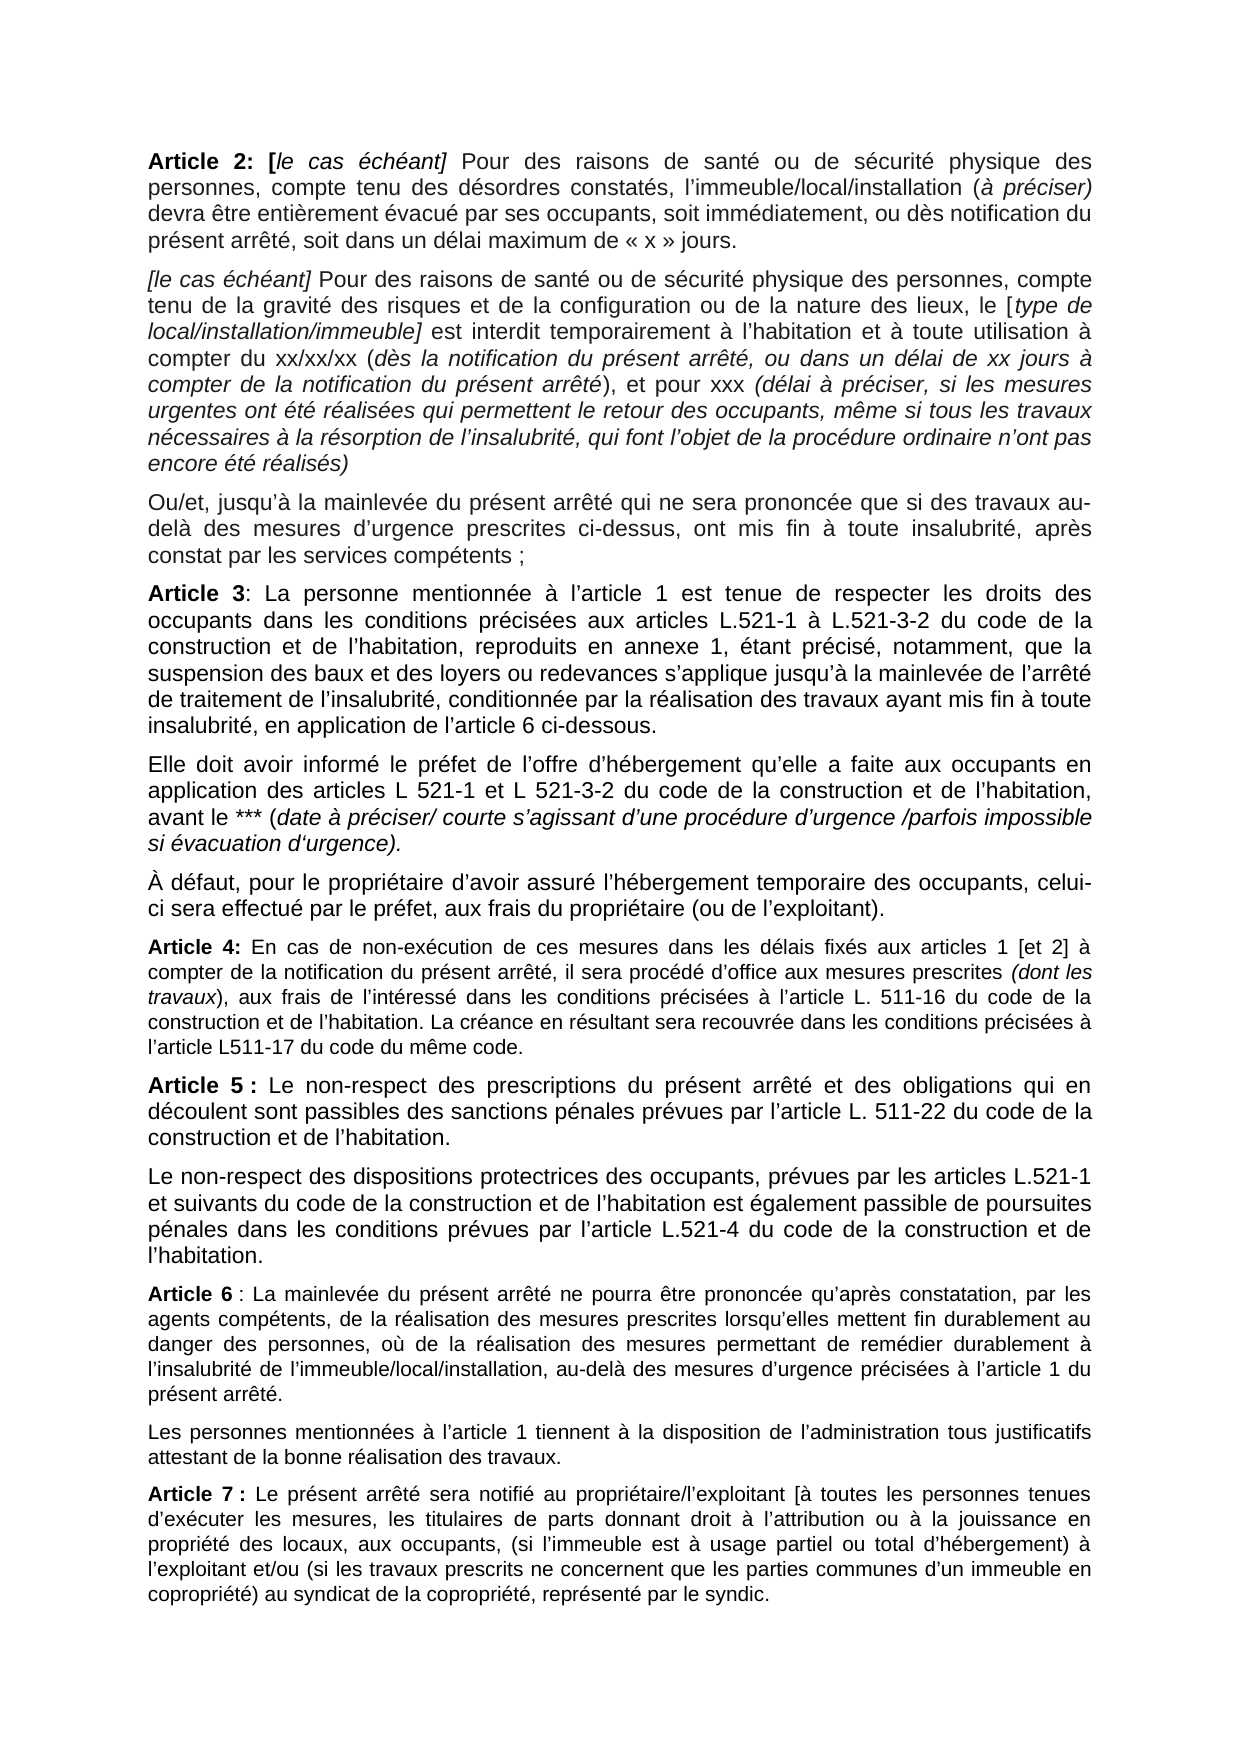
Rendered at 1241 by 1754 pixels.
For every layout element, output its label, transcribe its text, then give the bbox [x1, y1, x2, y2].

text Ou/et, jusqu’à la mainlevée du présent arrêté qui ne sera prononcée que si des travaux au-delà des mesures d’urgence prescrites ci-dessus, ont mis fin à toute insalubrité, après constat par les services compétents ; [148, 489, 1093, 568]
list Le non-respect des dispositions protectrices des occupants, prévues par les articles L.521-1 et suivants du code de la construction et de l’habitation est également passible de poursuites pénales dans les conditions prévues par l’article L.521-4 du code de la construction et de l’habitation. [148, 1163, 1093, 1269]
text Article 7 : Le présent arrêté sera notifié au propriétaire/l’exploitant [à toutes les personnes tenues d’exécuter les mesures, les titulaires de parts donnant droit à l’attribution ou à la jouissance en propriété des locaux, aux occupants, (si l’immeuble est à usage partiel ou total d’hébergement) à l’exploitant et/ou (si les travaux prescrits ne concernent que les parties communes d’un immeuble en copropriété) au syndicat de la copropriété, représenté par le syndic. [148, 1481, 1093, 1606]
text Elle doit avoir informé le préfet de l’offre d’hébergement qu’elle a faite aux occupants en application des articles L 521-1 et L 521-3-2 du code de la construction et de l’habitation, avant le *** (date à préciser/ courte s’agissant d’une procédure d’urgence /parfois impossible si évacuation d‘urgence). [148, 751, 1093, 856]
text [le cas échéant] Pour des raisons de santé ou de sécurité physique des personnes, compte tenu de la gravité des risques et de la configuration ou de la nature des lieux, le [type de local/installation/immeuble] est interdit temporairement à l’habitation et à toute utilisation à compter du xx/xx/xx (dès la notification du présent arrêté, ou dans un délai de xx jours à compter de la notification du présent arrêté), et pour xxx (délai à préciser, si les mesures urgentes ont été réalisées qui permettent le retour des occupants, même si tous les travaux nécessaires à la résorption de l’insalubrité, qui font l’objet de la procédure ordinaire n’ont pas encore été réalisés) [148, 266, 1093, 476]
text Article 4: En cas de non-exécution de ces mesures dans les délais fixés aux articles 1 [et 2] à compter de la notification du présent arrêté, il sera procédé d’office aux mesures prescrites (dont les travaux), aux frais de l’intéressé dans les conditions précisées à l’article L. 511-16 du code de la construction et de l’habitation. La créance en résultant sera recouvrée dans les conditions précisées à l’article L511-17 du code du même code. [148, 934, 1093, 1059]
text Article 2: [le cas échéant] Pour des raisons de santé ou de sécurité physique des personnes, compte tenu des désordres constatés, l’immeuble/local/installation (à préciser) devra être entièrement évacué par ses occupants, soit immédiatement, ou dès notification du présent arrêté, soit dans un délai maximum de « x » jours. [148, 148, 1093, 253]
text Article 3: La personne mentionnée à l’article 1 est tenue de respecter les droits des occupants dans les conditions précisées aux articles L.521-1 à L.521-3-2 du code de la construction et de l’habitation, reproduits en annexe 1, étant précisé, notamment, que la suspension des baux et des loyers ou redevances s’applique jusqu’à la mainlevée de l’arrêté de traitement de l’insalubrité, conditionnée par la réalisation des travaux ayant mis fin à toute insalubrité, en application de l’article 6 ci-dessous. [148, 580, 1093, 738]
text Les personnes mentionnées à l’article 1 tiennent à la disposition de l’administration tous justificatifs attestant de la bonne réalisation des travaux. [148, 1419, 1093, 1469]
list Article 5 : Le non-respect des prescriptions du présent arrêté et des obligations qui en découlent sont passibles des sanctions pénales prévues par l’article L. 511-22 du code de la construction et de l’habitation. [148, 1072, 1093, 1151]
text À défaut, pour le propriétaire d’avoir assuré l’hébergement temporaire des occupants, celui-ci sera effectué par le préfet, aux frais du propriétaire (ou de l’exploitant). [148, 869, 1093, 922]
text Article 6 : La mainlevée du présent arrêté ne pourra être prononcée qu’après constatation, par les agents compétents, de la réalisation des mesures prescrites lorsqu’elles mettent fin durablement au danger des personnes, où de la réalisation des mesures permettant de remédier durablement à l’insalubrité de l’immeuble/local/installation, au-delà des mesures d’urgence précisées à l’article 1 du présent arrêté. [148, 1281, 1093, 1406]
